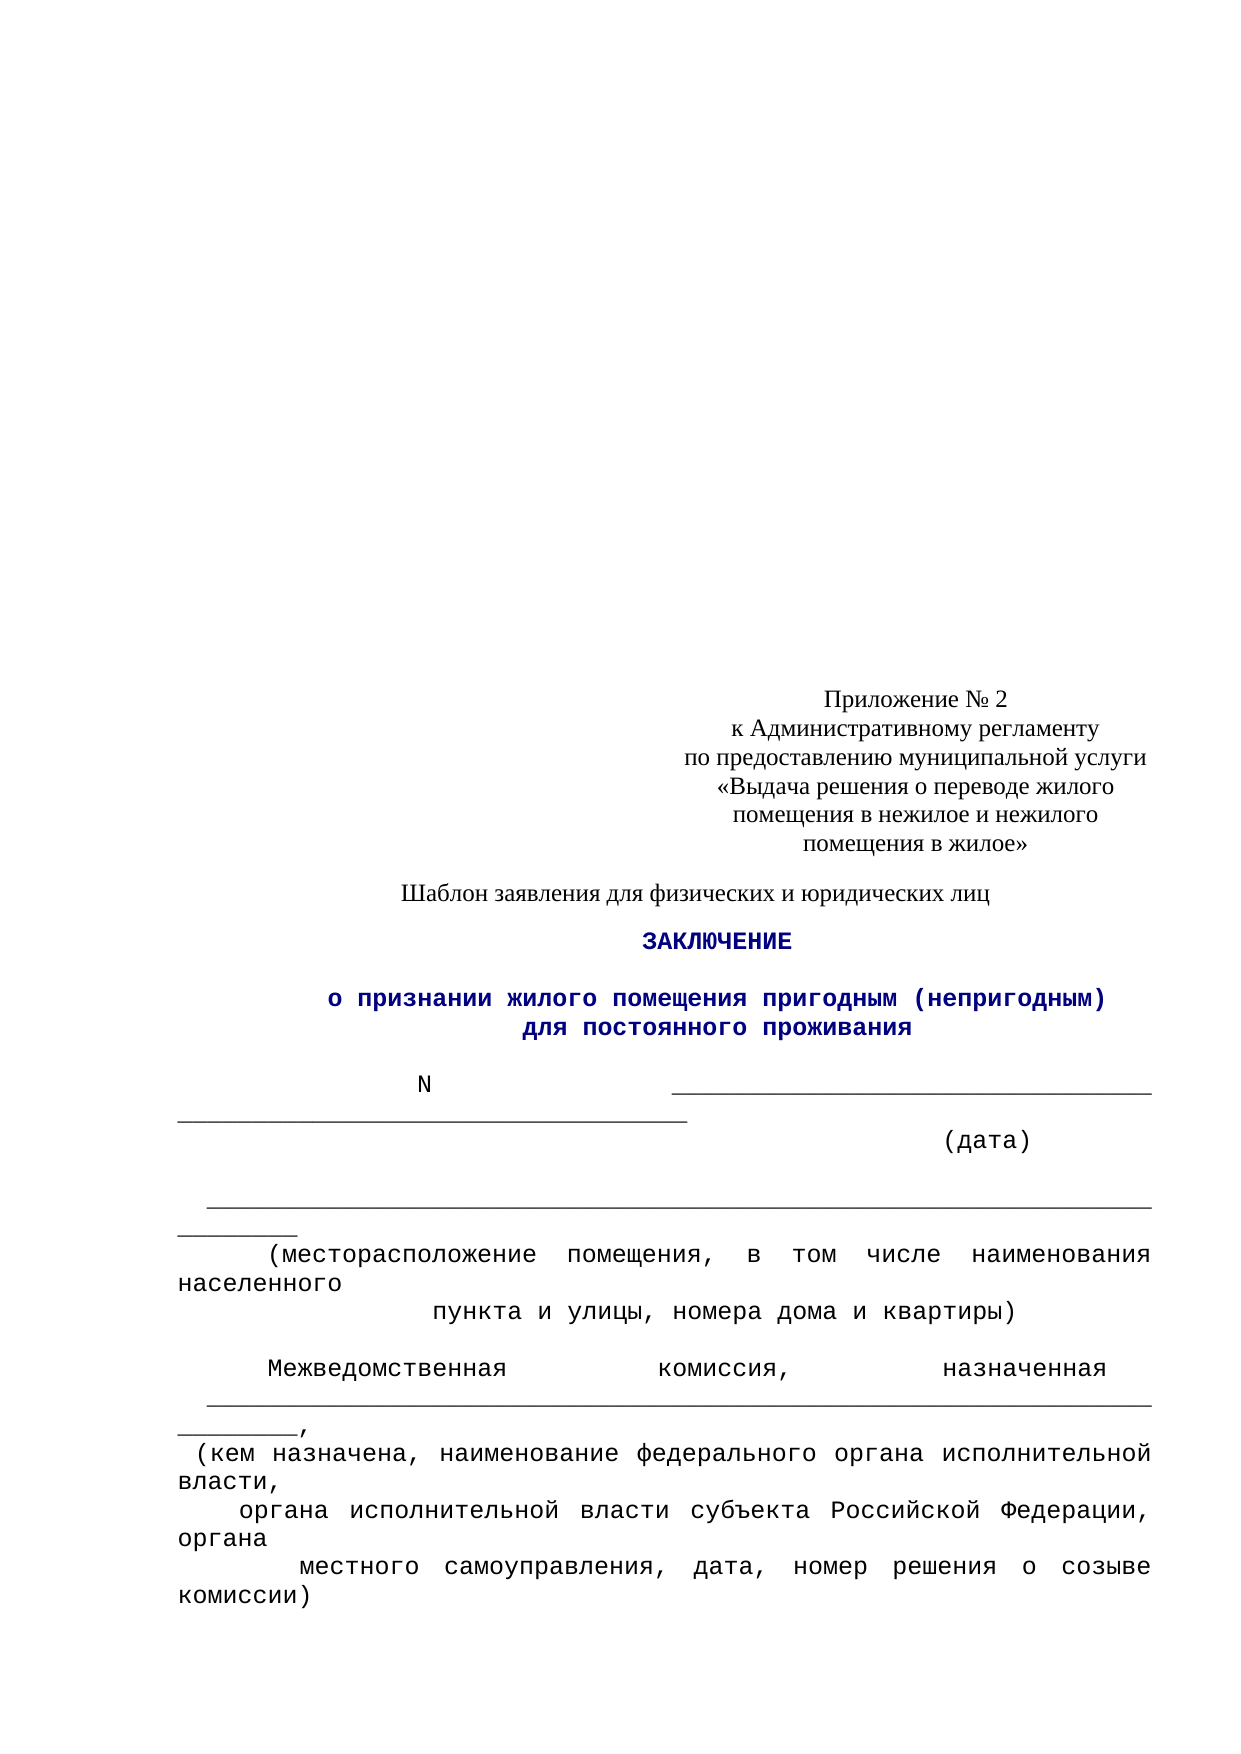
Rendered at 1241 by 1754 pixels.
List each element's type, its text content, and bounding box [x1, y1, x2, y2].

text о признании жилого помещения пригодным (непригодным) [177, 986, 1152, 1014]
text Приложение № 2 [177, 684, 1152, 713]
text (месторасположение помещения, в том числе наименования населенного [177, 1242, 1152, 1298]
text _______________________________________________________________________, [177, 1384, 1152, 1441]
text N ________________________________ __________________________________ [177, 1071, 1152, 1128]
text (кем назначена, наименование федерального органа исполнительной власти, [177, 1441, 1152, 1497]
text органа исполнительной власти субъекта Российской Федерации, органа [177, 1497, 1152, 1554]
text для постоянного проживания [177, 1014, 1152, 1043]
text к Административному регламенту [679, 713, 1152, 742]
text ЗАКЛЮЧЕНИЕ [177, 929, 1152, 957]
text _______________________________________________________________________ [177, 1185, 1152, 1242]
text Межведомственная комиссия, назначенная [177, 1356, 1152, 1384]
text (дата) [177, 1128, 1152, 1156]
text местного самоуправления, дата, номер решения о созыве комиссии) [177, 1554, 1152, 1611]
text пункта и улицы, номера дома и квартиры) [177, 1298, 1152, 1327]
text по предоставлению муниципальной услуги «Выдача решения о переводе жилого помещения в нежилое и нежилого помещения в жилое» [679, 742, 1152, 857]
text Шаблон заявления для физических и юридических лиц [177, 878, 1152, 907]
